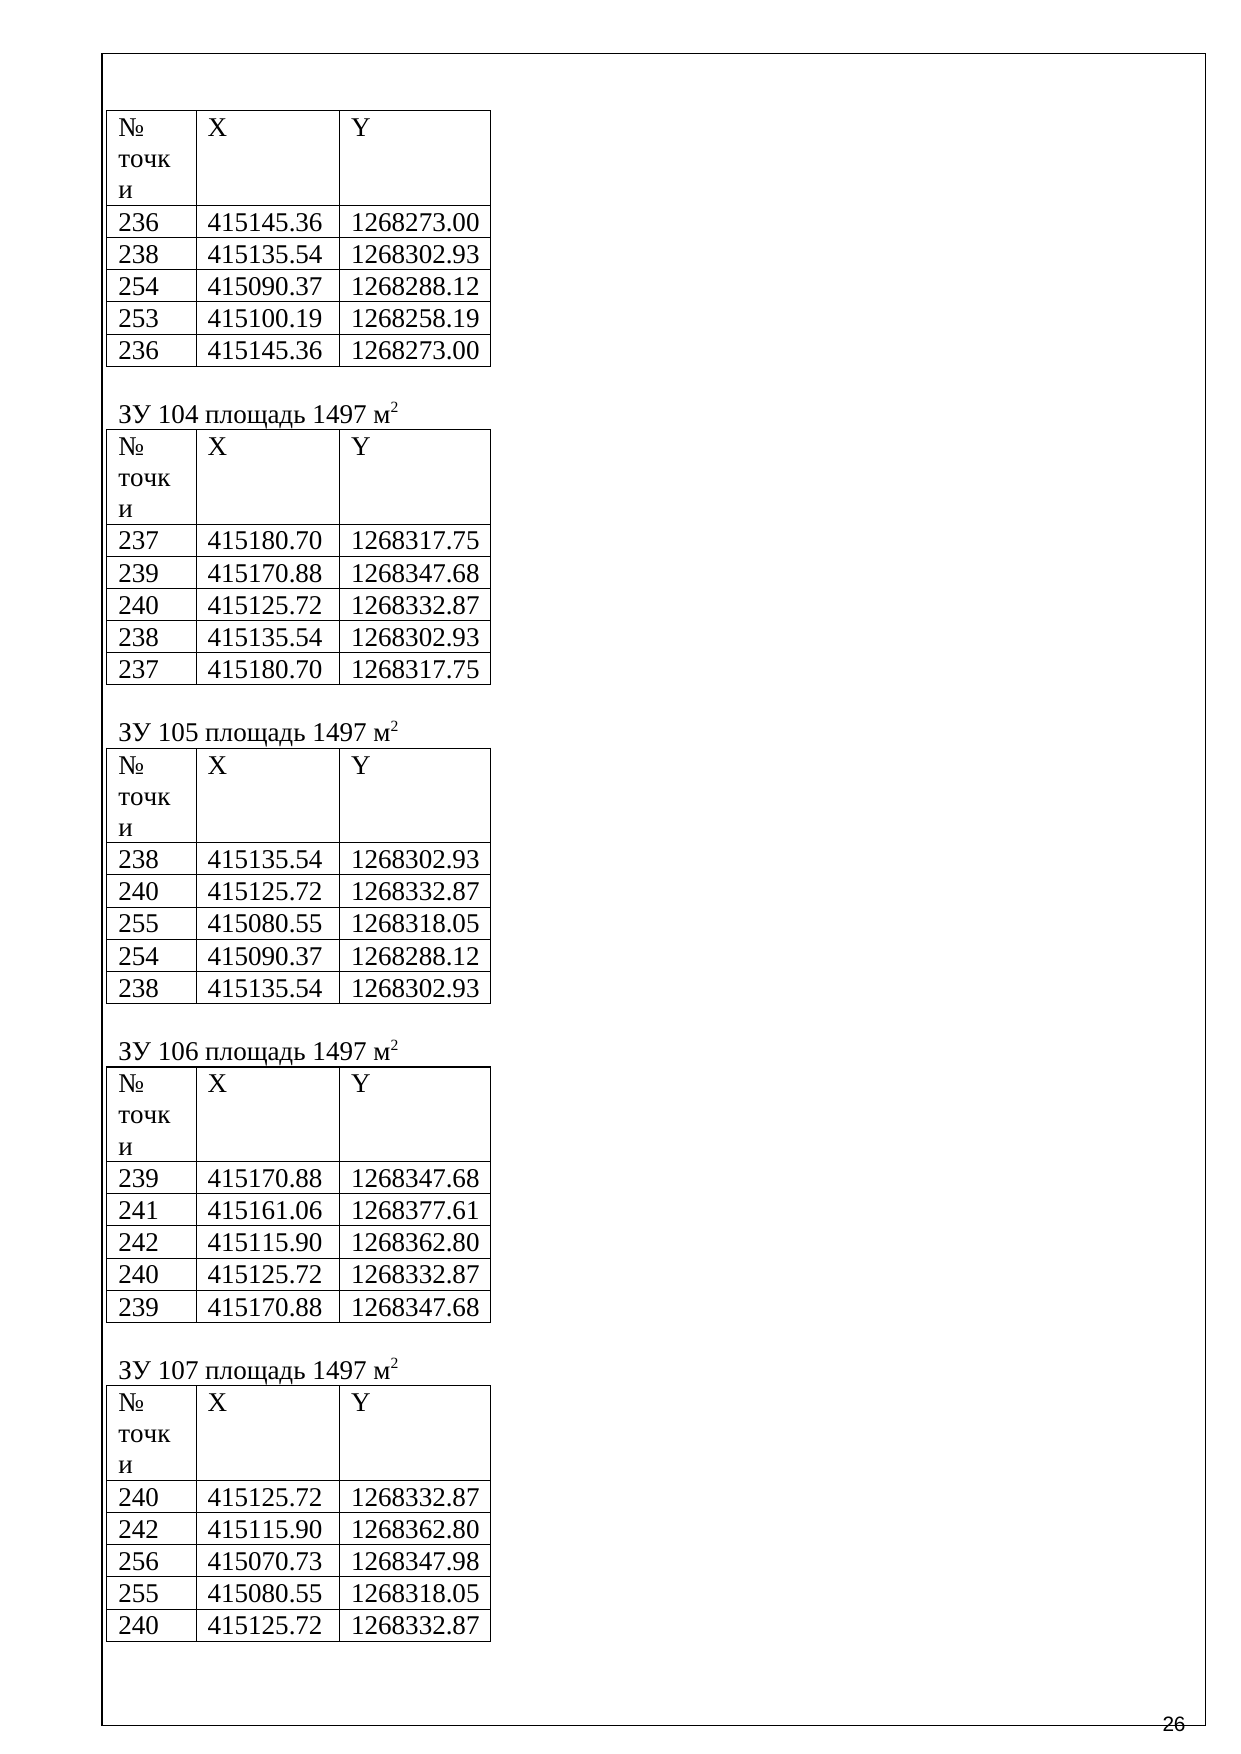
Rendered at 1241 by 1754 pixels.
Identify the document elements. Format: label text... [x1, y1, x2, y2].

table_cell 415125.72 [197, 1259, 339, 1290]
table_cell 415080.55 [197, 1577, 339, 1608]
table_cell 1268318.05 [340, 1577, 490, 1608]
table_cell 1268302.93 [340, 843, 490, 874]
table_cell 240 [107, 1259, 196, 1290]
text ЗУ 105 площадь 1497 м2 [118, 717, 1185, 748]
text ЗУ 107 площадь 1497 м2 [118, 1354, 1185, 1385]
table_cell 1268302.93 [340, 972, 490, 1003]
table_cell 415070.73 [197, 1545, 339, 1576]
table_header № точки [107, 111, 196, 205]
table_cell 238 [107, 843, 196, 874]
table_cell 1268302.93 [340, 621, 490, 652]
table_header Y [340, 430, 490, 523]
table_header X [197, 430, 339, 523]
table_cell 1268288.12 [340, 940, 490, 971]
table_cell 1268362.80 [340, 1226, 490, 1257]
table_cell 241 [107, 1194, 196, 1225]
text ЗУ 106 площадь 1497 м2 [118, 1035, 1185, 1066]
table_header № точки [107, 430, 196, 523]
table_header Y [340, 111, 490, 205]
table_cell 415135.54 [197, 843, 339, 874]
table_header Y [340, 749, 490, 842]
table_cell 255 [107, 1577, 196, 1608]
table_cell 415170.88 [197, 1162, 339, 1193]
table_cell 238 [107, 621, 196, 652]
table_cell 1268362.80 [340, 1513, 490, 1544]
table_cell 239 [107, 1291, 196, 1322]
table_cell 415115.90 [197, 1513, 339, 1544]
table_cell 1268332.87 [340, 1259, 490, 1290]
table_cell 240 [107, 589, 196, 620]
table_cell 255 [107, 908, 196, 939]
table_cell 238 [107, 238, 196, 269]
table_cell 415135.54 [197, 972, 339, 1003]
table_cell 236 [107, 335, 196, 366]
table_cell 415090.37 [197, 940, 339, 971]
table_cell 415125.72 [197, 1481, 339, 1512]
table_cell 1268302.93 [340, 238, 490, 269]
table_header Y [340, 1068, 490, 1161]
table_header № точки [107, 1068, 196, 1161]
table_cell 254 [107, 270, 196, 301]
table_header X [197, 111, 339, 205]
table_cell 1268273.00 [340, 335, 490, 366]
table_cell 1268347.68 [340, 1291, 490, 1322]
table_cell 415170.88 [197, 557, 339, 588]
table_cell 239 [107, 557, 196, 588]
table_cell 1268347.68 [340, 557, 490, 588]
table_cell 1268332.87 [340, 589, 490, 620]
table_cell 415180.70 [197, 525, 339, 556]
table_cell 254 [107, 940, 196, 971]
table_cell 1268347.68 [340, 1162, 490, 1193]
table_header X [197, 749, 339, 842]
table_cell 240 [107, 1610, 196, 1641]
table_cell 1268288.12 [340, 270, 490, 301]
table_cell 236 [107, 206, 196, 237]
table_cell 415135.54 [197, 238, 339, 269]
table_cell 415145.36 [197, 335, 339, 366]
table_cell 1268317.75 [340, 653, 490, 684]
table_cell 240 [107, 1481, 196, 1512]
table_cell 415135.54 [197, 621, 339, 652]
table_cell 415145.36 [197, 206, 339, 237]
table_cell 415125.72 [197, 589, 339, 620]
table_cell 415170.88 [197, 1291, 339, 1322]
table_header Y [340, 1386, 490, 1480]
table_cell 415100.19 [197, 302, 339, 333]
table_header X [197, 1386, 339, 1480]
table_cell 1268318.05 [340, 908, 490, 939]
table_cell 1268332.87 [340, 1610, 490, 1641]
text ЗУ 104 площадь 1497 м2 [118, 398, 1185, 429]
table_cell 415080.55 [197, 908, 339, 939]
table_cell 415161.06 [197, 1194, 339, 1225]
table_cell 242 [107, 1513, 196, 1544]
table_cell 415090.37 [197, 270, 339, 301]
table_cell 1268332.87 [340, 875, 490, 907]
table_cell 242 [107, 1226, 196, 1257]
table_cell 415115.90 [197, 1226, 339, 1257]
table_cell 415125.72 [197, 1610, 339, 1641]
table_cell 415180.70 [197, 653, 339, 684]
table_cell 1268332.87 [340, 1481, 490, 1512]
table_cell 238 [107, 972, 196, 1003]
table_cell 1268273.00 [340, 206, 490, 237]
table_cell 239 [107, 1162, 196, 1193]
table_header X [197, 1068, 339, 1161]
table_cell 237 [107, 525, 196, 556]
table_cell 1268258.19 [340, 302, 490, 333]
table_cell 237 [107, 653, 196, 684]
table_cell 1268317.75 [340, 525, 490, 556]
table_cell 240 [107, 875, 196, 907]
table_cell 1268377.61 [340, 1194, 490, 1225]
table_cell 415125.72 [197, 875, 339, 907]
table_cell 256 [107, 1545, 196, 1576]
table_cell 253 [107, 302, 196, 333]
table_cell 1268347.98 [340, 1545, 490, 1576]
table_header № точки [107, 749, 196, 842]
table_header № точки [107, 1386, 196, 1480]
